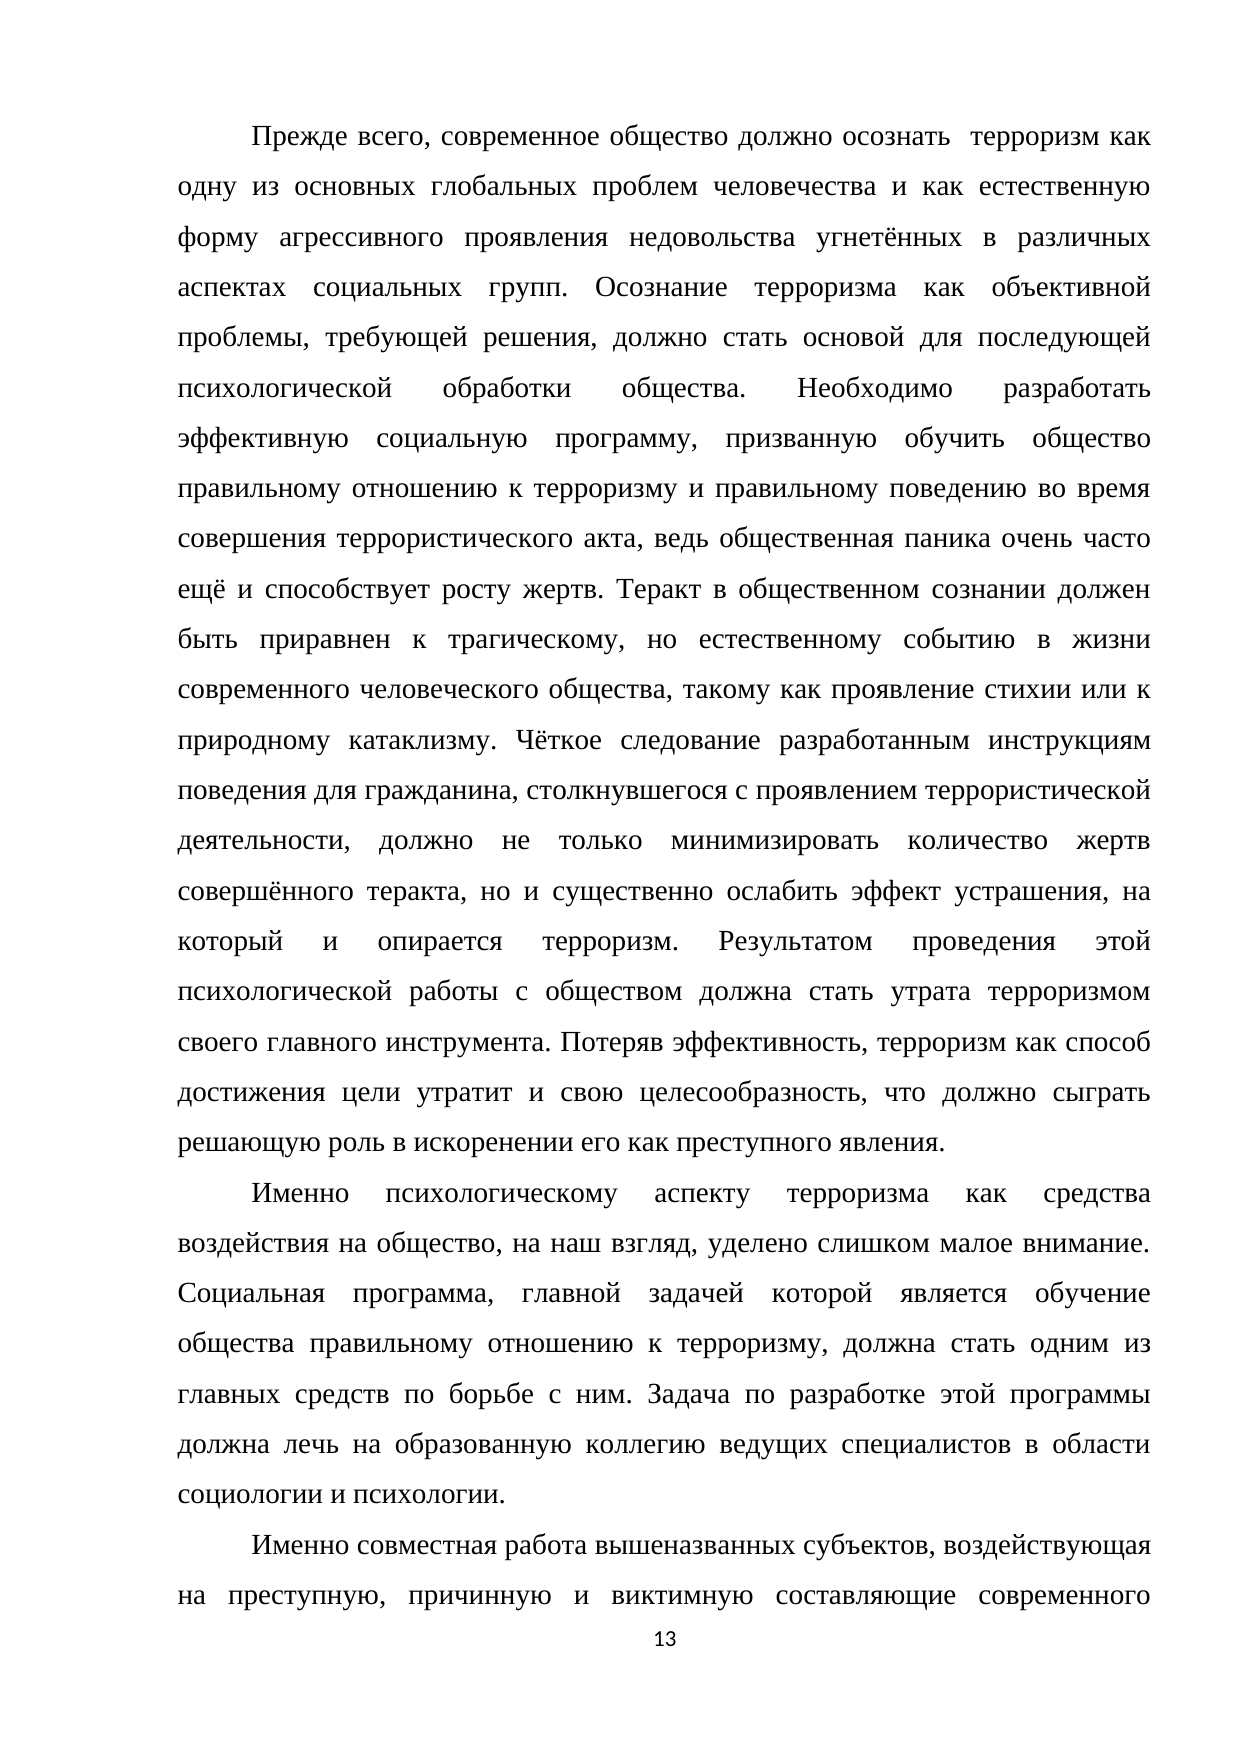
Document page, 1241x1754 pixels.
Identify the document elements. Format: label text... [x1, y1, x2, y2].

text Именно психологическому аспекту терроризма как средства воздействия на общество, на наш взгляд, уделено слишком малое внимание. Социальная программа, главной задачей которой является обучение общества правильному отношению к терроризму, должна стать одним из главных средств по борьбе с ним. Задача по разработке этой программы должна лечь на образованную коллегию ведущих специалистов в области социологии и психологии. [177, 1175, 1152, 1510]
text Прежде всего, современное общество должно осознать терроризм как одну из основных глобальных проблем человечества и как естественную форму агрессивного проявления недовольства угнетённых в различных аспектах социальных групп. Осознание терроризма как объективной проблемы, требующей решения, должно стать основой для последующей психологической обработки общества. Необходимо разработать эффективную социальную программу, призванную обучить общество правильному отношению к терроризму и правильному поведению во время совершения террористического акта, ведь общественная паника очень часто ещё и способствует росту жертв. Теракт в общественном сознании должен быть приравнен к трагическому, но естественному событию в жизни современного человеческого общества, такому как проявление стихии или к природному катаклизму. Чёткое следование разработанным инструкциям поведения для гражданина, столкнувшегося с проявлением террористической деятельности, должно не только минимизировать количество жертв совершённого теракта, но и существенно ослабить эффект устрашения, на который и опирается терроризм. Результатом проведения этой психологической работы с обществом должна стать утрата терроризмом своего главного инструмента. Потеряв эффективность, терроризм как способ достижения цели утратит и свою целесообразность, что должно сыграть решающую роль в искоренении его как преступного явления. [177, 118, 1152, 1158]
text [177, 1527, 1152, 1611]
